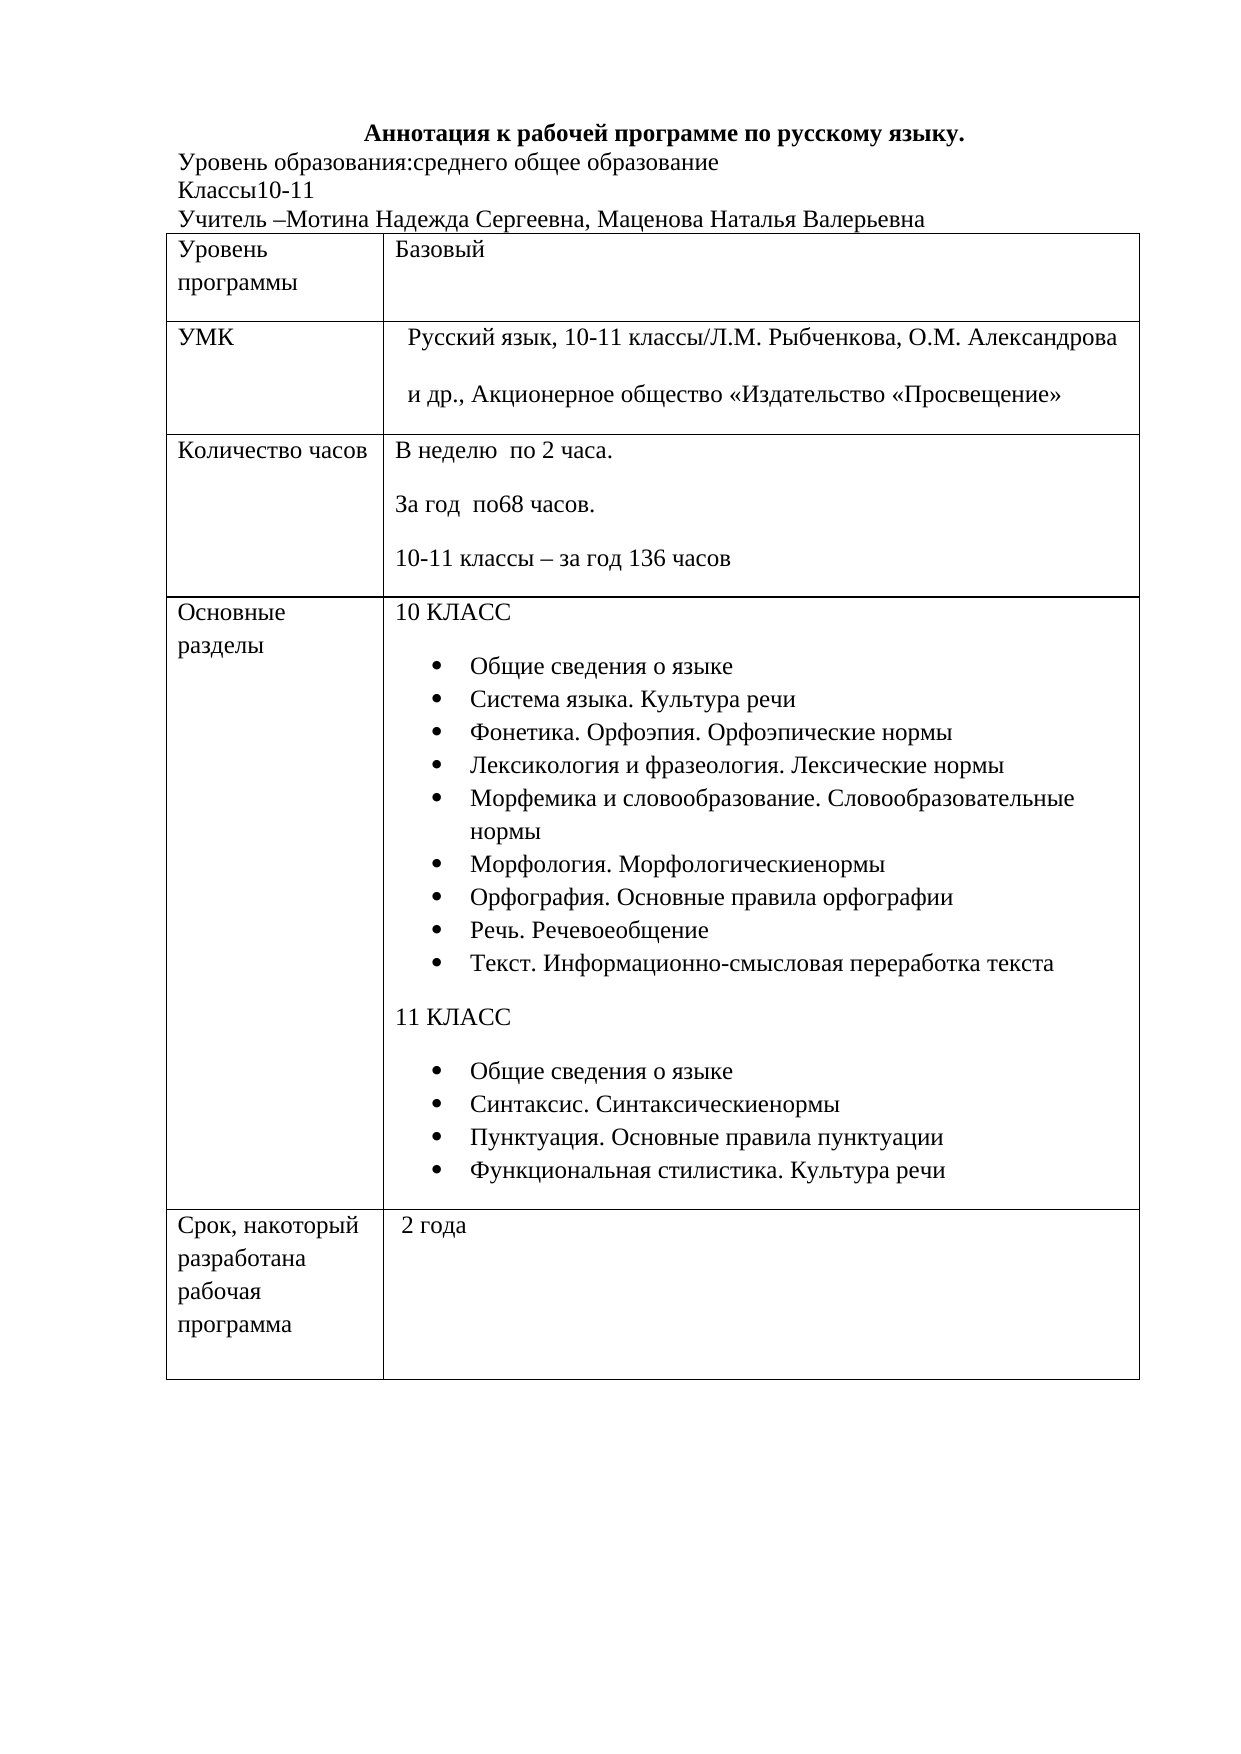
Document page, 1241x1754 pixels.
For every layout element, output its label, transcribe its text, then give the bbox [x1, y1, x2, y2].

text Аннотация к рабочей программе по русскому языку. [177, 118, 1152, 147]
table_header Базовый [384, 234, 1139, 321]
table_cell 10 КЛАСС Общие сведения о языке Система языка. Культура речи Фонетика. Орфоэпия. Орфоэпические нормы Лексикология и фразеология. Лексические нормы Морфемика и словообразование. Словообразовательные нормы Морфология. Морфологическиенормы Орфография. Основные правила орфографии Речь. Речевоеобщение Текст. Информационно-смысловая переработка текста 11 КЛАСС Общие сведения о языке Синтаксис. Синтаксическиенормы Пунктуация. Основные правила пунктуации Функциональная стилистика. Культура речи [384, 598, 1139, 1209]
table_header Уровень программы [167, 234, 383, 321]
table_cell Основные разделы [167, 598, 383, 1209]
text Классы10-11 [177, 176, 1152, 204]
table_cell Срок, накоторый разработана рабочая программа [167, 1210, 383, 1379]
table_cell Русский язык, 10-11 классы/Л.М. Рыбченкова, О.М. Александрова и др., Акционерное общество «Издательство «Просвещение»‌​ [384, 322, 1139, 434]
table_cell В неделю по 2 часа. За год по68 часов. 10-11 классы – за год 136 часов [384, 435, 1139, 596]
table_cell Количество часов [167, 435, 383, 596]
table_cell УМК [167, 322, 383, 434]
text Уровень образования:среднего общее образование [177, 147, 1152, 176]
table_cell 2 года [384, 1210, 1139, 1379]
text Учитель –Мотина Надежда Сергеевна, Маценова Наталья Валерьевна [177, 204, 1152, 233]
